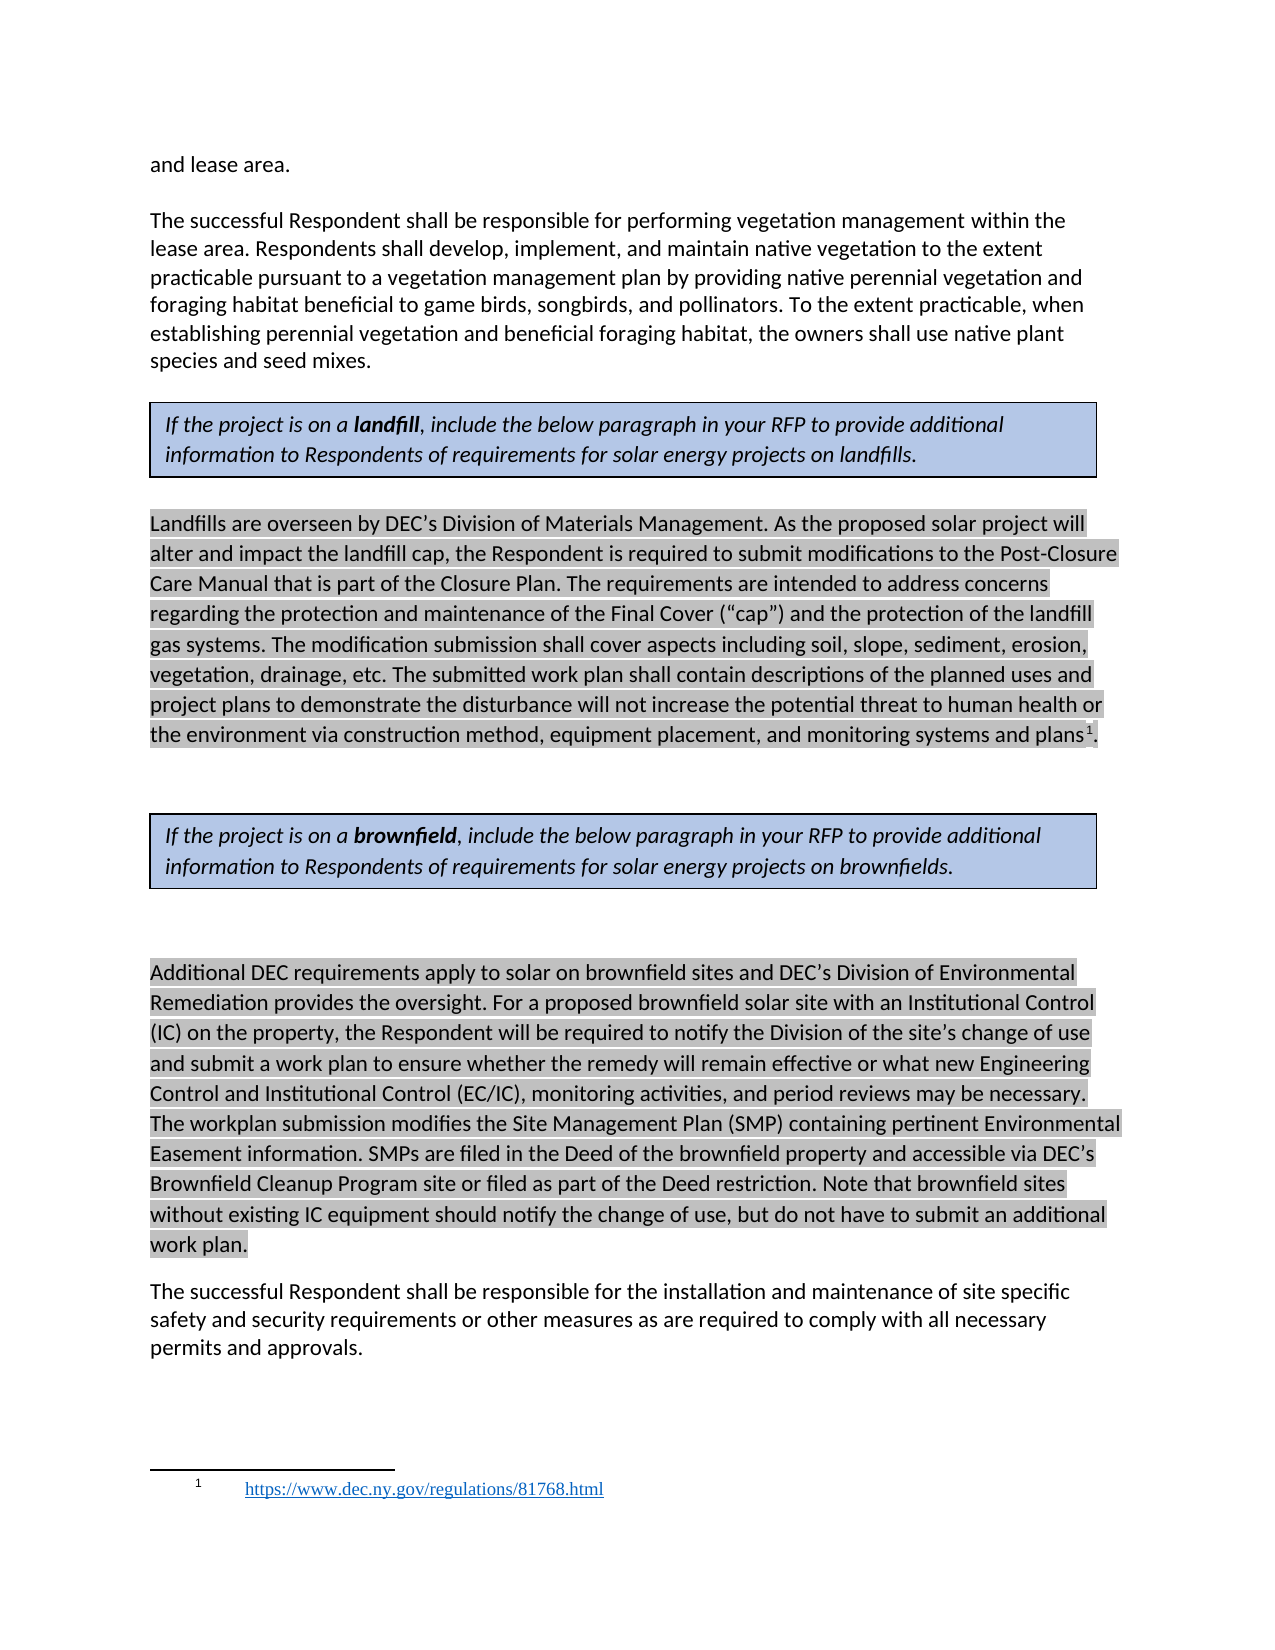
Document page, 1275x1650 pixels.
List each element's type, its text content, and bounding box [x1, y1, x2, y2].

text The successful Respondent shall be responsible for the installation and maintenance of site specific safety and security requirements or other measures as are required to comply with all necessary permits and approvals. [150, 1277, 1089, 1361]
text Additional DEC requirements apply to solar on brownfield sites and DEC’s Division of Environmental Remediation provides the oversight. For a proposed brownfield solar site with an Institutional Control (IC) on the property, the Respondent will be required to notify the Division of the site’s change of use and submit a work plan to ensure whether the remedy will remain effective or what new Engineering Control and Institutional Control (EC/IC), monitoring activities, and period reviews may be necessary. The workplan submission modifies the Site Management Plan (SMP) containing pertinent Environmental Easement information. SMPs are filed in the Deed of the brownfield property and accessible via DEC’s Brownfield Cleanup Program site or filed as part of the Deed restriction. Note that brownfield sites without existing IC equipment should notify the change of use, but do not have to submit an additional work plan. [150, 958, 1125, 1258]
text The successful Respondent shall be responsible for performing vegetation management within the lease area. Respondents shall develop, implement, and maintain native vegetation to the extent practicable pursuant to a vegetation management plan by providing native perennial vegetation and foraging habitat beneficial to game birds, songbirds, and pollinators. To the extent practicable, when establishing perennial vegetation and beneficial foraging habitat, the owners shall use native plant species and seed mixes. [150, 207, 1090, 375]
text Landfills are overseen by DEC’s Division of Materials Management. As the proposed solar project will alter and impact the landfill cap, the Respondent is required to submit modifications to the Post-Closure Care Manual that is part of the Closure Plan. The requirements are intended to address concerns regarding the protection and maintenance of the Final Cover (“cap”) and the protection of the landfill gas systems. The modification submission shall cover aspects including soil, slope, sediment, erosion, vegetation, drainage, etc. The submitted work plan shall contain descriptions of the planned uses and project plans to demonstrate the disturbance will not increase the potential threat to human health or the environment via construction method, equipment placement, and monitoring systems and plans. [150, 509, 1125, 748]
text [150, 150, 1088, 178]
